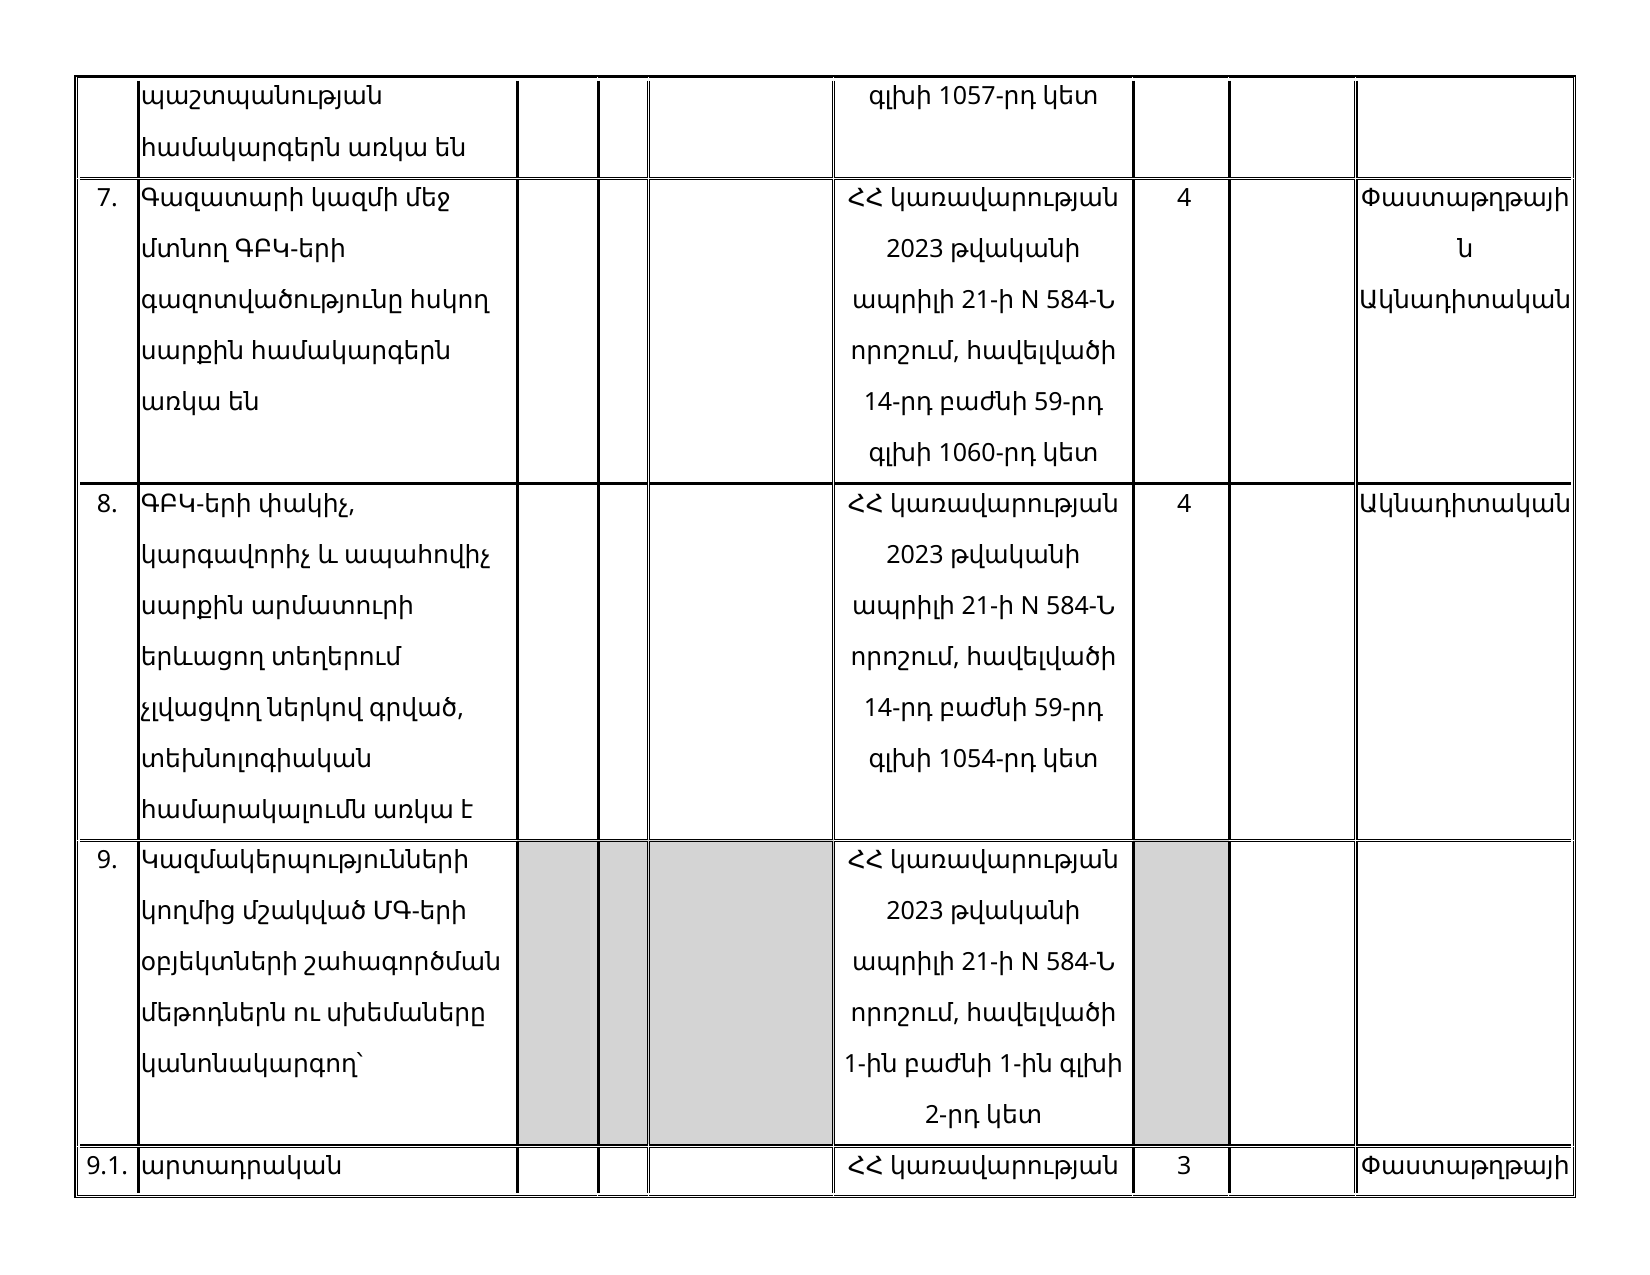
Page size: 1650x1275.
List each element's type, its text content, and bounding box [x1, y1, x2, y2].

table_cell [835, 842, 1132, 1144]
table_cell 9.1. [78, 1144, 138, 1195]
table_cell 4 [1135, 485, 1228, 839]
table_cell 9. [76, 839, 138, 1144]
table_cell [650, 180, 832, 482]
table_cell [519, 842, 597, 1144]
table_cell [600, 485, 647, 839]
table_cell [650, 842, 832, 1144]
table_cell [649, 1148, 834, 1195]
table_cell [649, 78, 834, 176]
table_cell [1356, 839, 1574, 1144]
table_cell [1135, 842, 1228, 1144]
table_cell [650, 485, 832, 839]
table_cell [600, 842, 647, 1144]
table_cell [1229, 77, 1356, 176]
table_cell [1231, 180, 1354, 482]
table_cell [1356, 78, 1573, 176]
table_cell 6. [78, 78, 138, 176]
table_cell ՀՀ կառավարության 2023 թվականի ապրիլի 21-ի N 584-Ն որոշում, հավելվածի 14-րդ բաժնի 59-րդ գլխի 1060-րդ կետ [835, 180, 1132, 482]
table_cell [519, 180, 597, 482]
table_cell [517, 1148, 598, 1195]
table_cell Փաստաթղթային [1356, 1144, 1573, 1195]
table_cell [1229, 1144, 1356, 1195]
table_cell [834, 77, 1133, 176]
table_cell 7. [78, 176, 137, 482]
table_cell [138, 78, 517, 176]
table_cell [1231, 485, 1354, 839]
table_cell Գազատարի կազմի մեջ մտնող ԳԲԿ-երի գազոտվածությունը հսկող սարքին համակարգերն առկա են [140, 180, 516, 482]
table_cell ՀՀ կառավարության 2023 թվականի ապրիլի 21-ի N 584-Ն որոշում, հավելվածի 14-րդ բաժնի 59-րդ գլխի 1054-րդ կետ [835, 485, 1132, 839]
table_cell [519, 485, 597, 839]
table_cell [517, 77, 598, 176]
table_cell Ակնադիտական [1358, 482, 1573, 839]
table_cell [834, 1148, 1133, 1195]
table_cell [598, 1148, 649, 1195]
table_cell [600, 180, 647, 482]
table_cell 4 [1135, 180, 1228, 482]
table_cell [1231, 842, 1354, 1144]
table_cell Փաստաթղթային Ակնադիտական [1358, 176, 1573, 482]
table_cell [598, 78, 649, 176]
table_cell 3 [1133, 1148, 1229, 1195]
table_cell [138, 1148, 517, 1195]
table_cell 5 [1133, 77, 1229, 176]
table_cell 8. [78, 482, 137, 839]
table_cell ԳԲԿ-երի փակիչ, կարգավորիչ և ապահովիչ սարքին արմատուրի երևացող տեղերում չլվացվող ներկով գրված, տեխնոլոգիական համարակալումն առկա է [140, 485, 516, 839]
table_cell Կազմակերպությունների կողմից մշակված ՄԳ-երի օբյեկտների շահագործման մեթոդներն ու սխեմաները կանոնակարգող՝ [140, 842, 516, 1144]
